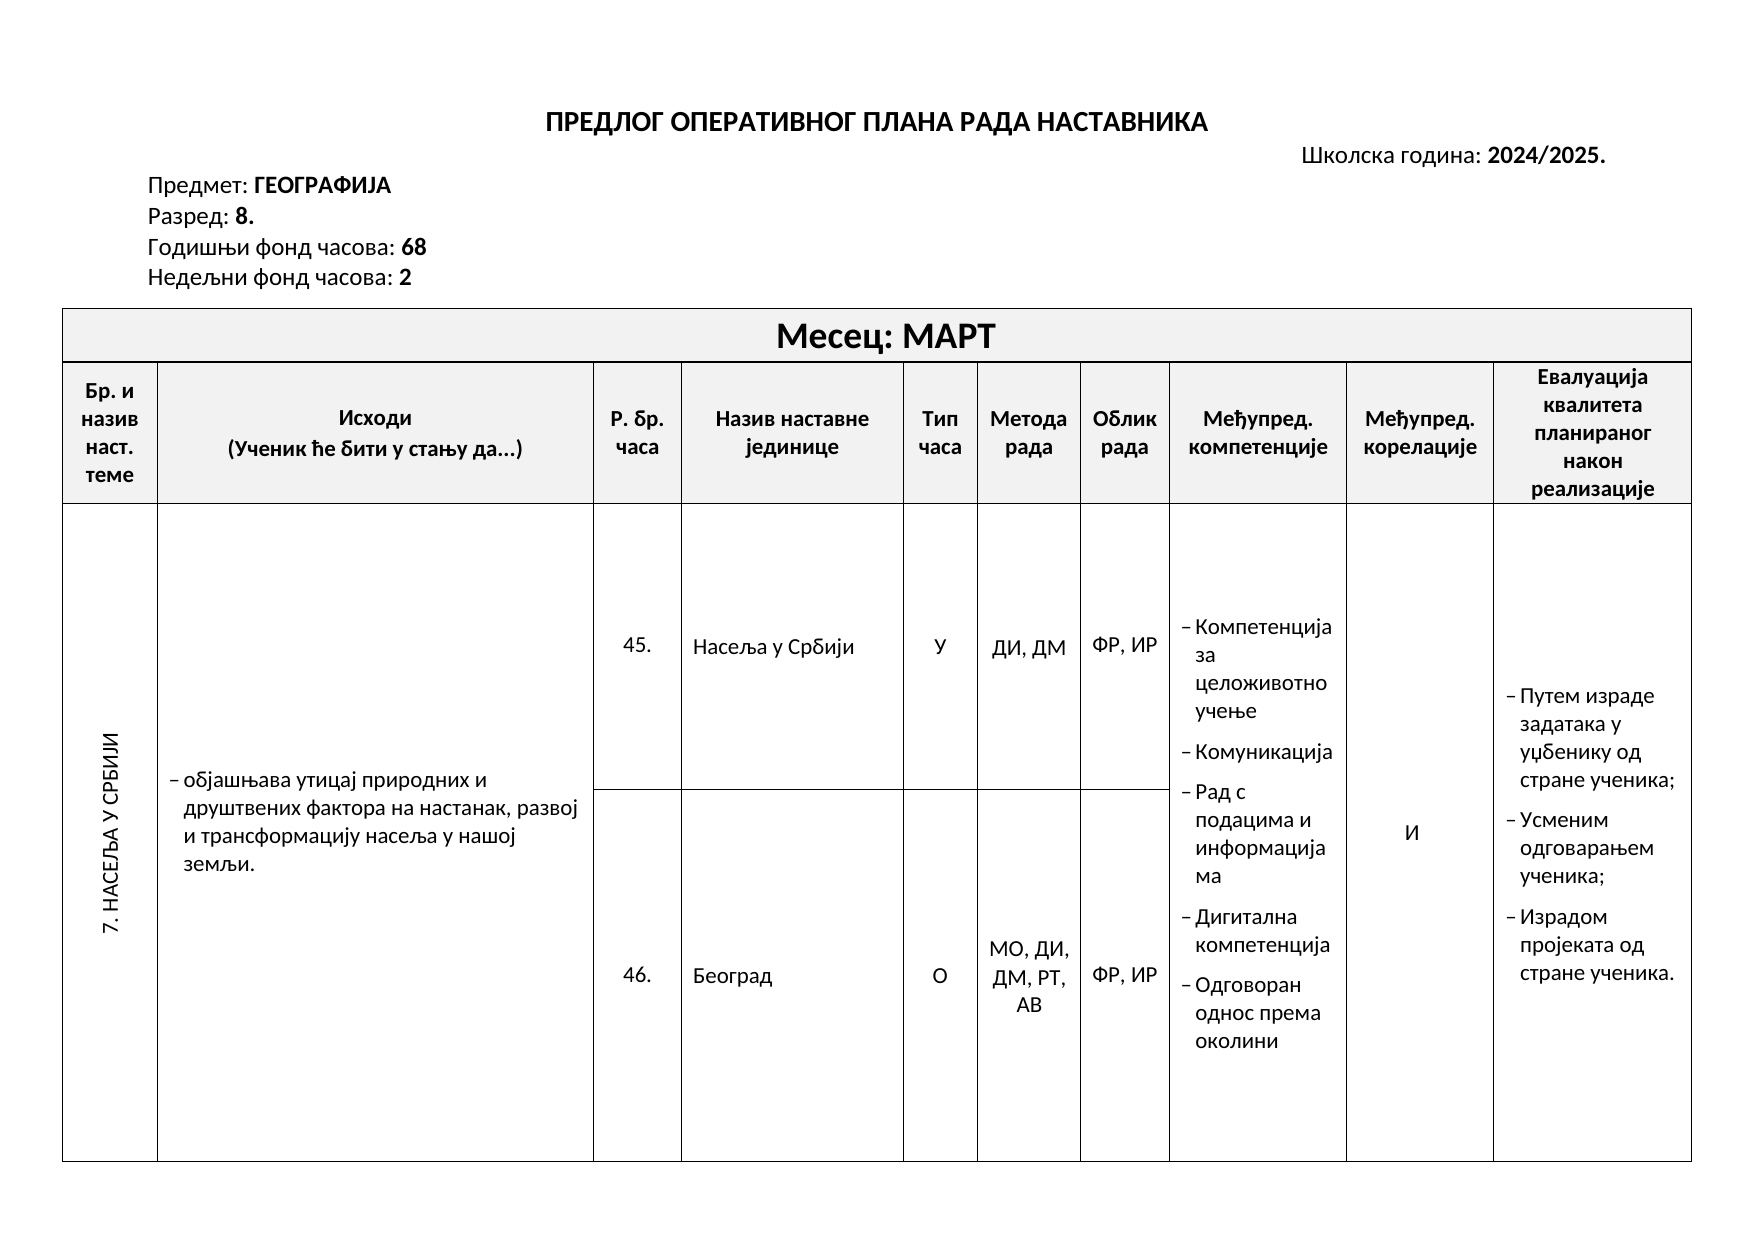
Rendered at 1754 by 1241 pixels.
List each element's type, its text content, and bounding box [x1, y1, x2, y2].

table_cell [1494, 504, 1691, 1161]
table_cell Међупред. компетенције [1170, 363, 1346, 503]
table_cell Међупред. корелације [1347, 363, 1493, 503]
table_cell Назив наставне јединице [682, 363, 903, 503]
table_cell Исходи (Ученик ће бити у стању да...) [158, 363, 593, 503]
table_cell Бр. и назив наст. теме [63, 363, 157, 503]
text ПРЕДЛОГ ОПЕРАТИВНОГ ПЛАНА РАДА НАСТАВНИКА [148, 103, 1606, 139]
table_cell објашњава утицај природних и друштвених фактора на настанак, развој и трансформацију насеља у нашој земљи. [158, 504, 593, 1161]
text Годишњи фонд часова: 68 [148, 231, 1606, 261]
text Предмет: ГЕОГРАФИЈА [148, 169, 1606, 200]
table_cell Облик рада [1081, 363, 1169, 503]
table_cell Метода рада [978, 363, 1080, 503]
table_cell И [1347, 504, 1493, 1161]
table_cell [1170, 504, 1346, 1161]
table_header Месец: МАРТ [63, 309, 1691, 361]
table_cell 7. НАСЕЉА У СРБИЈИ [63, 504, 157, 1161]
table_cell О [904, 790, 977, 1161]
table_cell 46. [594, 790, 681, 1161]
table_cell 45. [594, 504, 681, 789]
table_cell ФР, ИР [1081, 790, 1169, 1161]
table_cell ФР, ИР [1081, 504, 1169, 789]
text Разред: 8. [148, 200, 1606, 231]
table_cell Београд [682, 790, 903, 1161]
text Школска година: 2024/2025. [1048, 139, 1606, 169]
table_cell Тип часа [904, 363, 977, 503]
table_cell Р. бр. часа [594, 363, 681, 503]
table_cell МО, ДИ, ДМ, РТ, AВ [978, 790, 1080, 1161]
table_cell Евалуација квалитета планираног након реализације [1494, 363, 1691, 503]
table_cell У [904, 504, 977, 789]
table_cell Насеља у Србији [682, 504, 903, 789]
text Недељни фонд часова: 2 [148, 261, 1606, 292]
table_cell ДИ, ДМ [978, 504, 1080, 789]
